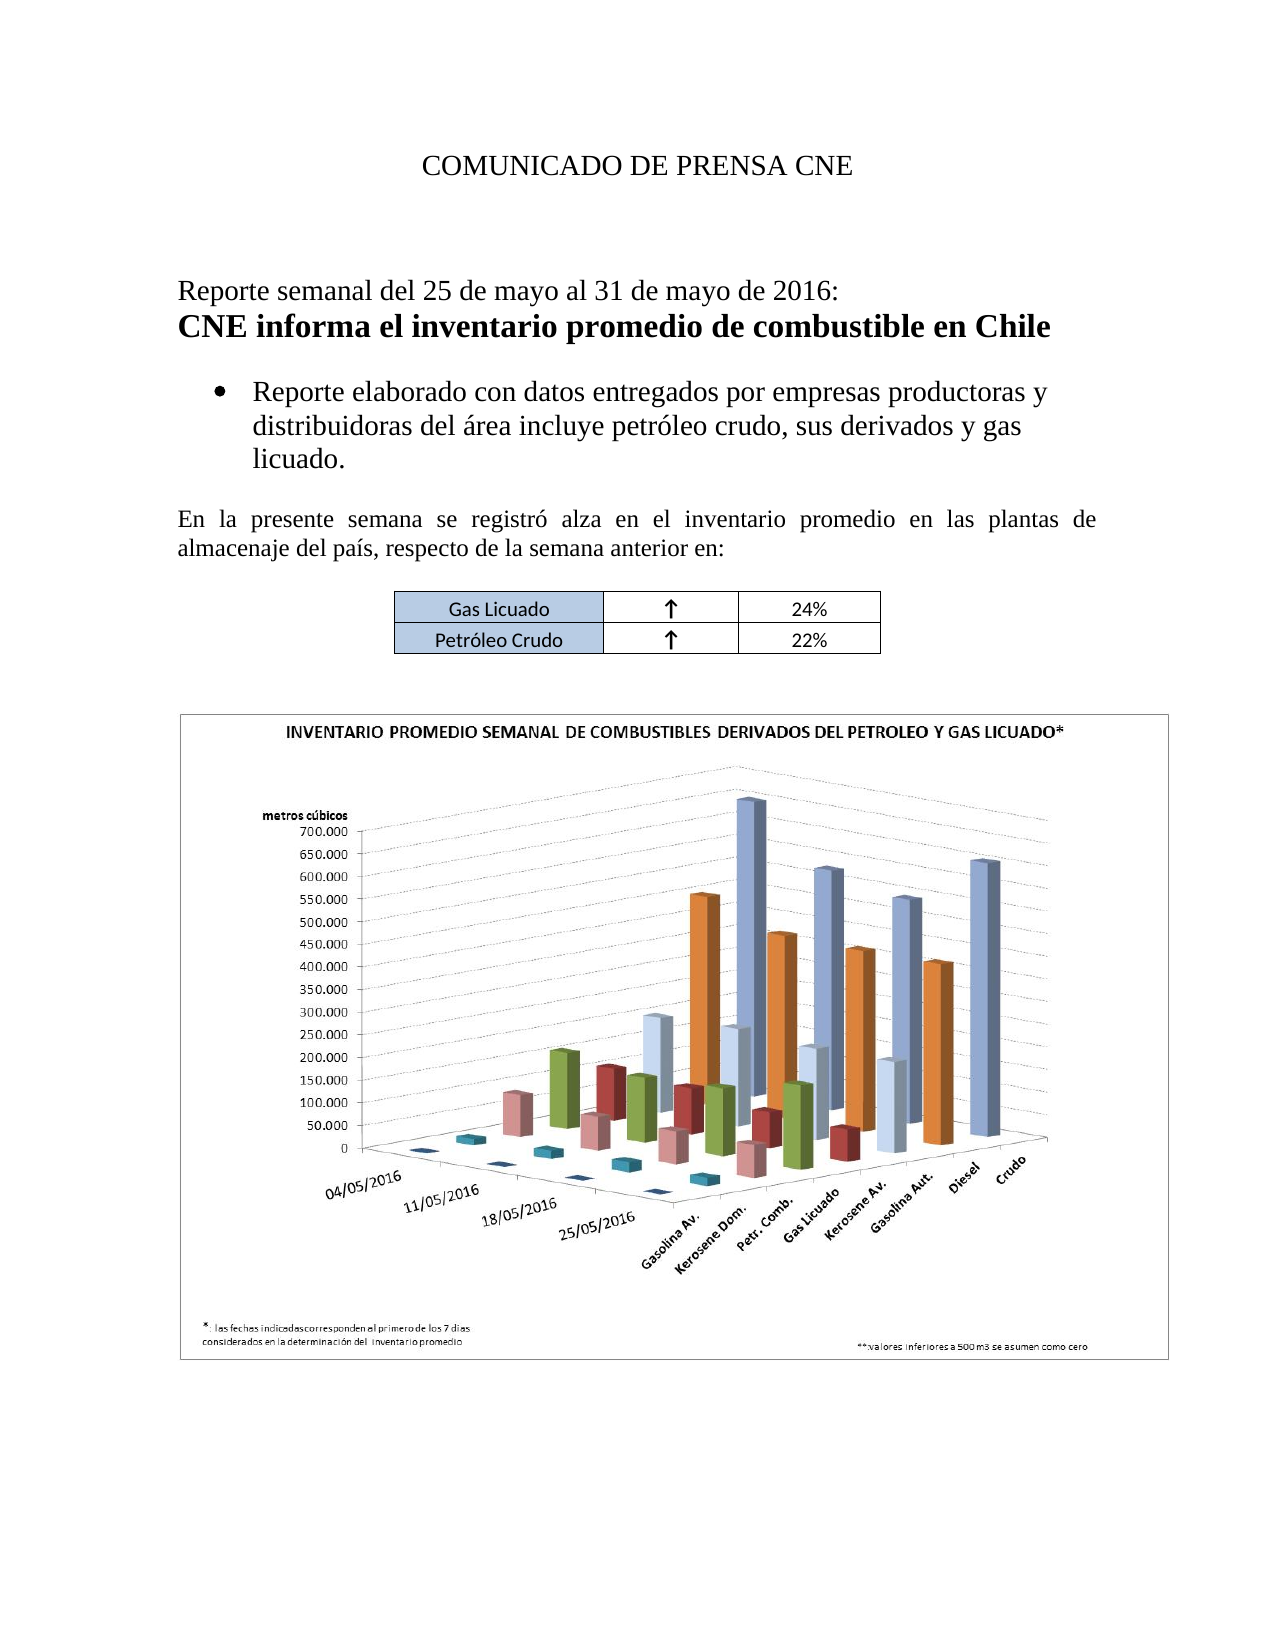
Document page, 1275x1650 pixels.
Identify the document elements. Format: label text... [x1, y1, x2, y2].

list Reporte elaborado con datos entregados por empresas productoras y distribuidoras del área incluye petróleo crudo, sus derivados y gas licuado. [215, 374, 1098, 475]
table_header ↑ [604, 592, 738, 622]
text En la presente semana se registró alza en el inventario promedio en las plantas de almacenaje del país, respecto de la semana anterior en: [177, 504, 1098, 561]
text COMUNICADO DE PRENSA CNE [177, 148, 1098, 181]
text Reporte semanal del 25 de mayo al 31 de mayo de 2016: CNE informa el inventario promedio de combustible en Chile [177, 273, 1098, 345]
table_header 24% [739, 592, 880, 622]
table_cell ↑ [604, 623, 738, 653]
table_cell 22% [739, 623, 880, 653]
table_header Gas Licuado [395, 592, 603, 622]
table_cell Petróleo Crudo [395, 623, 603, 653]
picture [177, 711, 1170, 1361]
